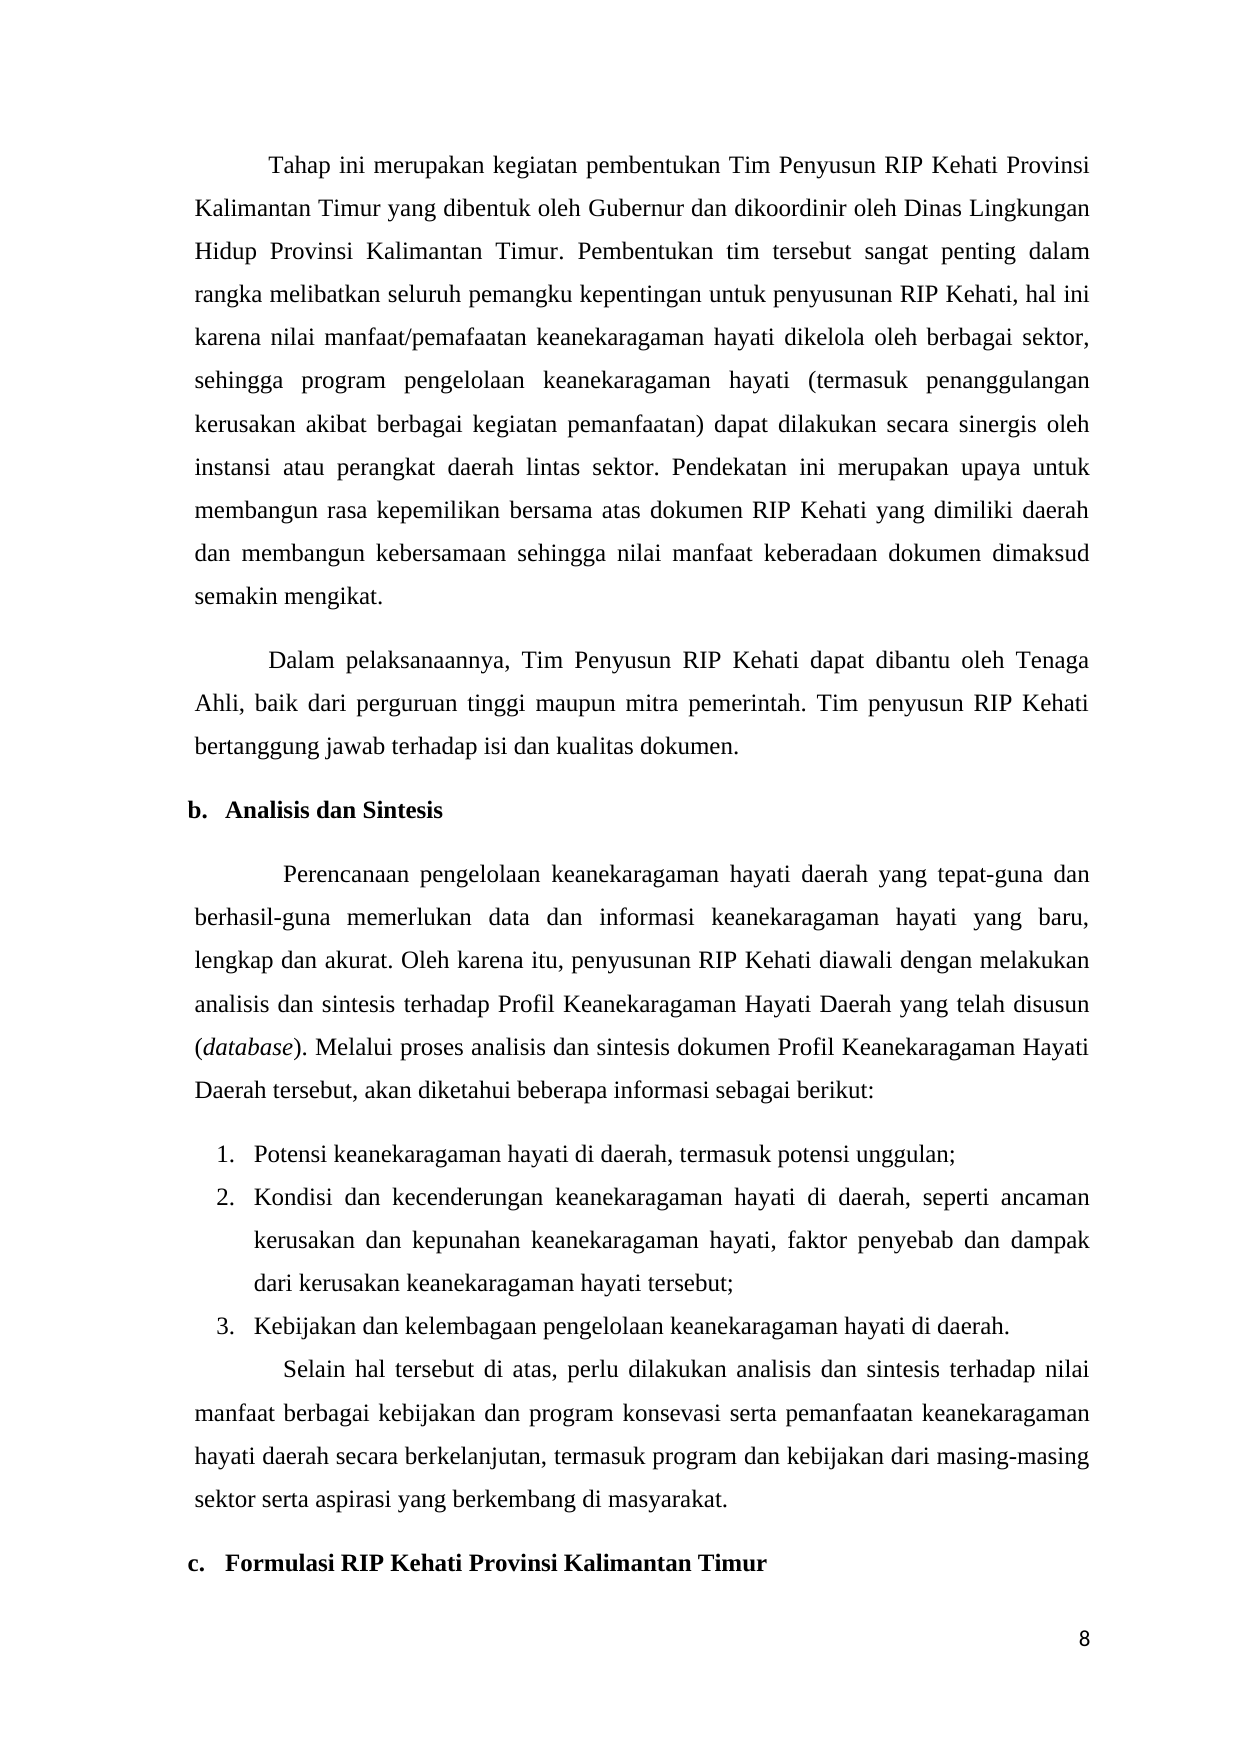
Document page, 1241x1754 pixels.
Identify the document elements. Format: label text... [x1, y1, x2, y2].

text Perencanaan pengelolaan keanekaragaman hayati daerah yang tepat-guna dan berhasil-guna memerlukan data dan informasi keanekaragaman hayati yang baru, lengkap dan akurat. Oleh karena itu, penyusunan RIP Kehati diawali dengan melakukan analisis dan sintesis terhadap Profil Keanekaragaman Hayati Daerah yang telah disusun (database). Melalui proses analisis dan sintesis dokumen Profil Keanekaragaman Hayati Daerah tersebut, akan diketahui beberapa informasi sebagai berikut: [194, 859, 1090, 1104]
list Kebijakan dan kelembagaan pengelolaan keanekaragaman hayati di daerah. [216, 1311, 1090, 1340]
text Selain hal tersebut di atas, perlu dilakukan analisis dan sintesis terhadap nilai manfaat berbagai kebijakan dan program konsevasi serta pemanfaatan keanekaragaman hayati daerah secara berkelanjutan, termasuk program dan kebijakan dari masing-masing sektor serta aspirasi yang berkembang di masyarakat. [194, 1354, 1090, 1513]
list Formulasi RIP Kehati Provinsi Kalimantan Timur [187, 1548, 1090, 1577]
text Dalam pelaksanaannya, Tim Penyusun RIP Kehati dapat dibantu oleh Tenaga Ahli, baik dari perguruan tinggi maupun mitra pemerintah. Tim penyusun RIP Kehati bertanggung jawab terhadap isi dan kualitas dokumen. [194, 645, 1090, 760]
text Tahap ini merupakan kegiatan pembentukan Tim Penyusun RIP Kehati Provinsi Kalimantan Timur yang dibentuk oleh Gubernur dan dikoordinir oleh Dinas Lingkungan Hidup Provinsi Kalimantan Timur. Pembentukan tim tersebut sangat penting dalam rangka melibatkan seluruh pemangku kepentingan untuk penyusunan RIP Kehati, hal ini karena nilai manfaat/pemafaatan keanekaragaman hayati dikelola oleh berbagai sektor, sehingga program pengelolaan keanekaragaman hayati (termasuk penanggulangan kerusakan akibat berbagai kegiatan pemanfaatan) dapat dilakukan secara sinergis oleh instansi atau perangkat daerah lintas sektor. Pendekatan ini merupakan upaya untuk membangun rasa kepemilikan bersama atas dokumen RIP Kehati yang dimiliki daerah dan membangun kebersamaan sehingga nilai manfaat keberadaan dokumen dimaksud semakin mengikat. [194, 150, 1090, 610]
list Analisis dan Sintesis [187, 795, 1090, 824]
list Potensi keanekaragaman hayati di daerah, termasuk potensi unggulan; [216, 1139, 1090, 1168]
list Kondisi dan kecenderungan keanekaragaman hayati di daerah, seperti ancaman kerusakan dan kepunahan keanekaragaman hayati, faktor penyebab dan dampak dari kerusakan keanekaragaman hayati tersebut; [216, 1182, 1090, 1297]
